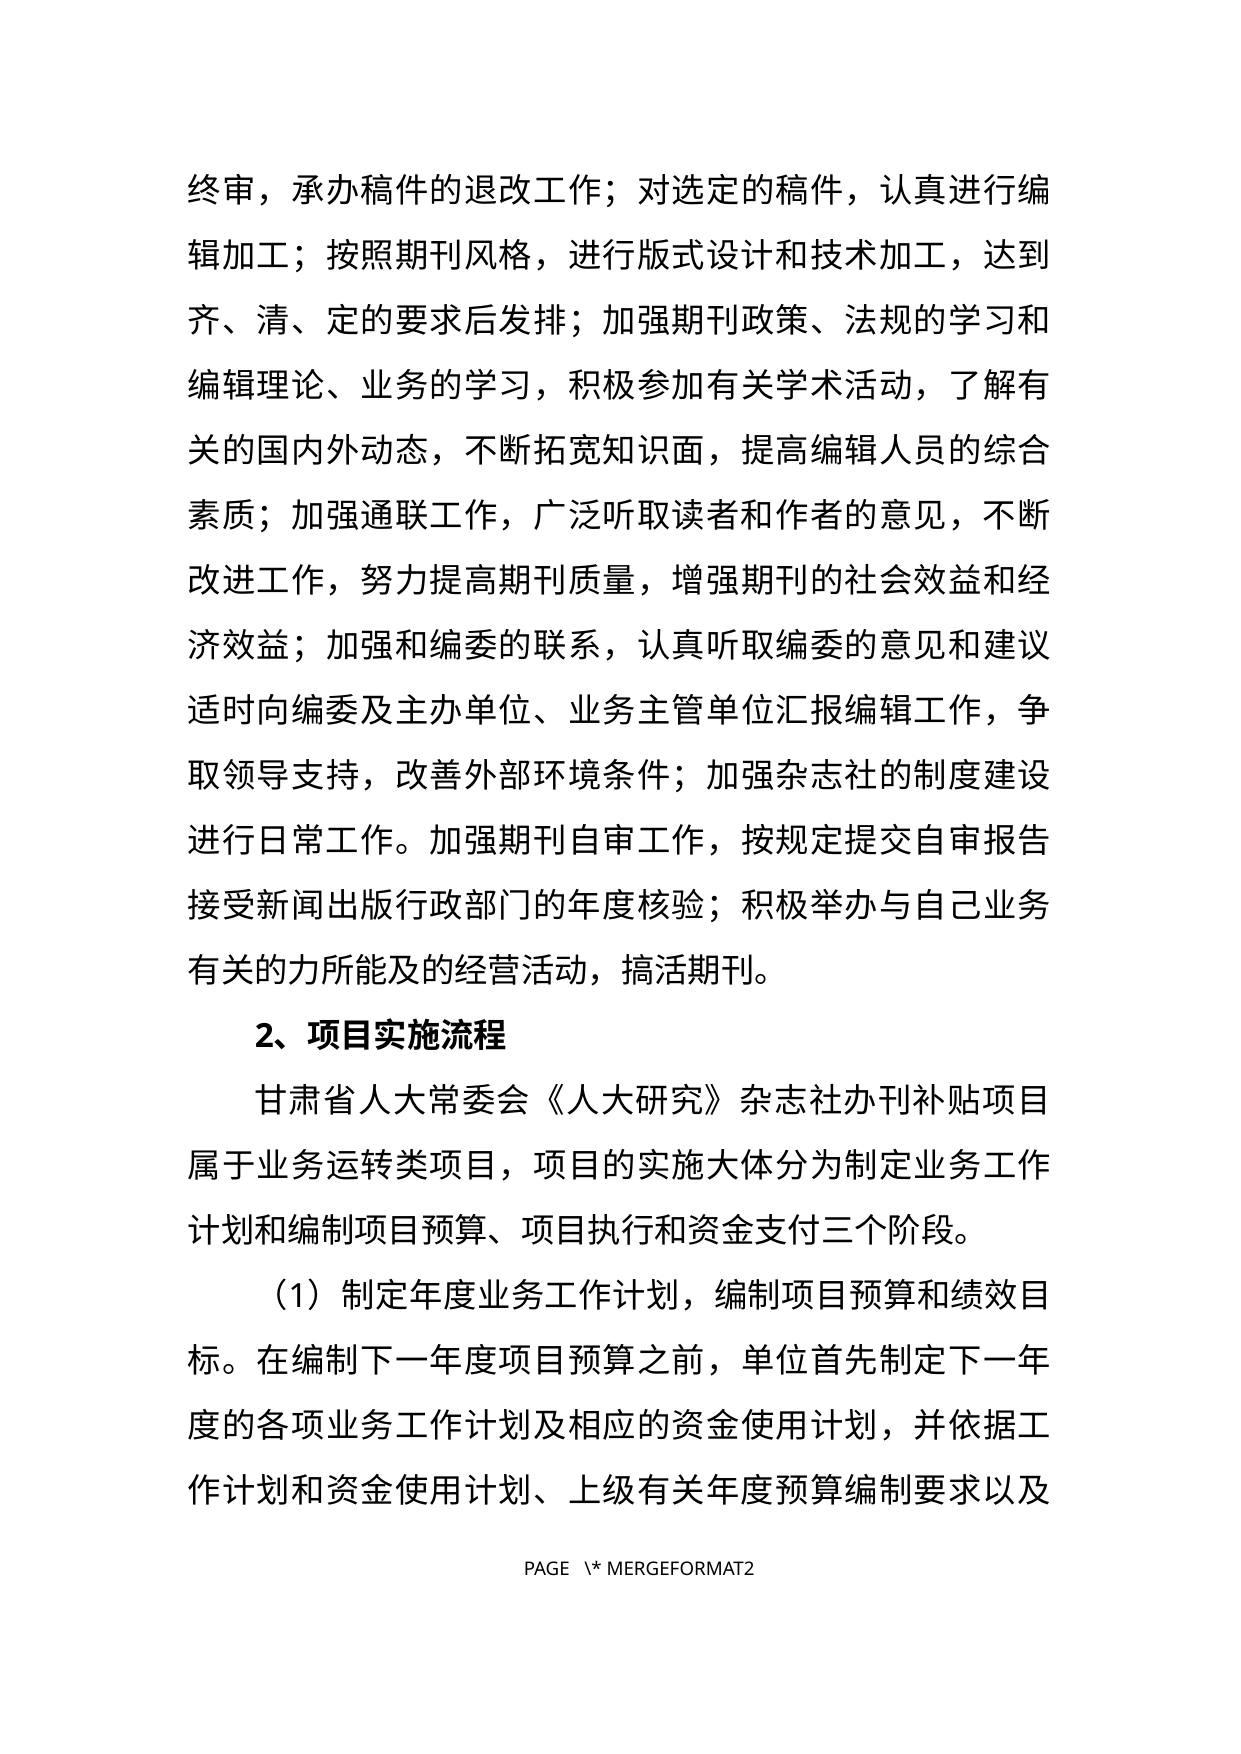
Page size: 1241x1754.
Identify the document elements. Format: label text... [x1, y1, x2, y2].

text 甘肃省人大常委会《人大研究》杂志社办刊补贴项目属于业务运转类项目，项目的实施大体分为制定业务工作计划和编制项目预算、项目执行和资金支付三个阶段。 [187, 1066, 1053, 1261]
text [187, 156, 1053, 1001]
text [187, 1261, 1053, 1521]
subtitle 2、项目实施流程 [187, 1001, 1053, 1066]
